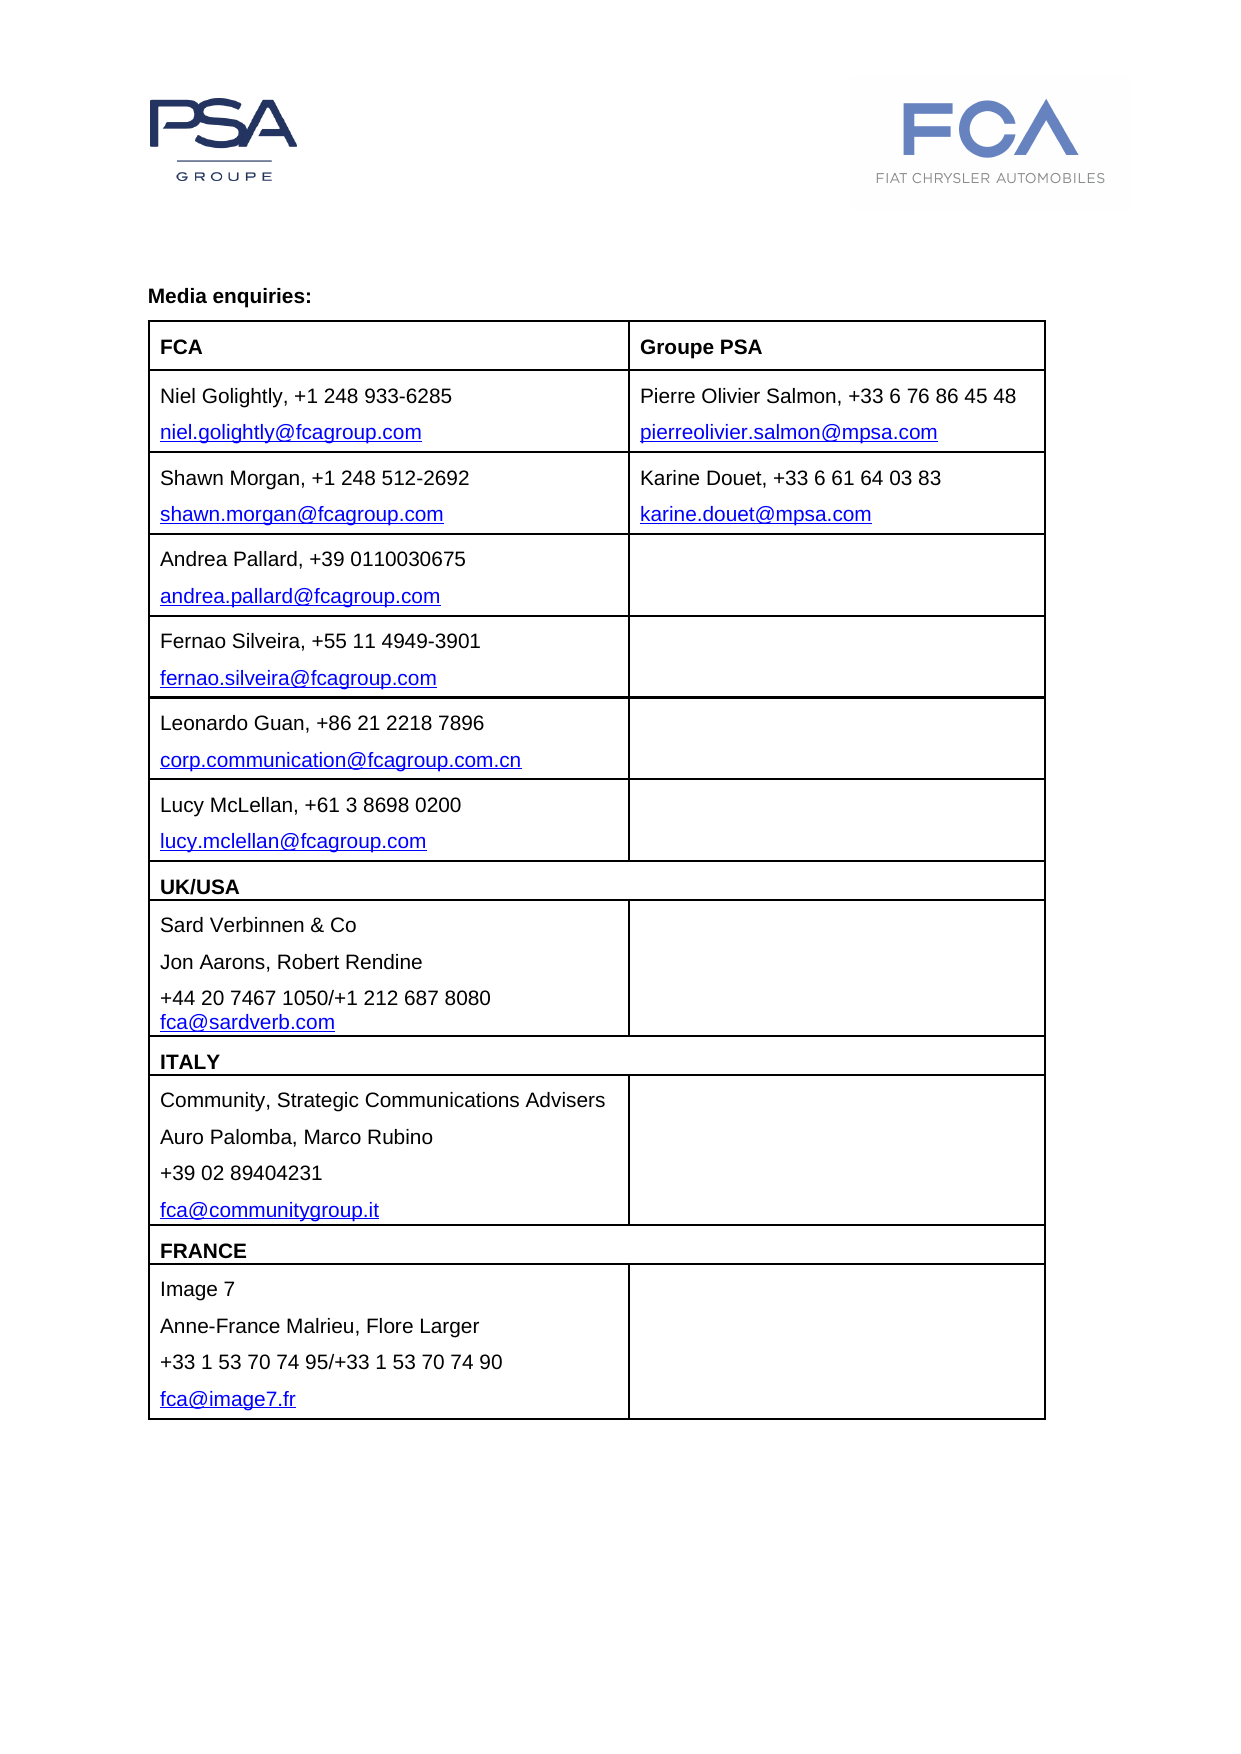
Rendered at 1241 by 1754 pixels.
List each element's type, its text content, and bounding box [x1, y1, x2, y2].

table_cell [630, 617, 1044, 696]
table_cell Sard Verbinnen & Co Jon Aarons, Robert Rendine +44 20 7467 1050/+1 212 687 8080 fca@sardverb.com [150, 901, 628, 1035]
table_cell Image 7 Anne-France Malrieu, Flore Larger +33 1 53 70 74 95/+33 1 53 70 74 90 fca@image7.fr [150, 1265, 628, 1418]
table_cell Shawn Morgan, +1 248 512-2692 shawn.morgan@fcagroup.com [150, 453, 628, 533]
table_cell UK/USA [150, 862, 1044, 899]
table_cell Niel Golightly, +1 248 933-6285 niel.golightly@fcagroup.com [150, 371, 628, 451]
table_cell [630, 780, 1044, 860]
table_cell Andrea Pallard, +39 0110030675 andrea.pallard@fcagroup.com [150, 535, 628, 614]
table_header Groupe PSA [630, 322, 1044, 369]
text Media enquiries: [148, 283, 1093, 307]
table_cell ITALY [150, 1037, 1044, 1073]
table_cell [630, 535, 1044, 614]
table_cell Karine Douet, +33 6 61 64 03 83 karine.douet@mpsa.com [630, 453, 1044, 533]
table_cell [630, 901, 1044, 1035]
table_cell [630, 699, 1044, 778]
table_header FCA [150, 322, 628, 369]
table_cell Pierre Olivier Salmon, +33 6 76 86 45 48 pierreolivier.salmon@mpsa.com [630, 371, 1044, 451]
picture [850, 76, 1131, 210]
table_cell Community, Strategic Communications Advisers Auro Palomba, Marco Rubino +39 02 89404231 fca@communitygroup.it [150, 1076, 628, 1224]
table_cell [630, 1265, 1044, 1418]
table_cell [630, 1076, 1044, 1224]
picture [150, 98, 297, 181]
table_cell Lucy McLellan, +61 3 8698 0200 lucy.mclellan@fcagroup.com [150, 780, 628, 860]
table_cell ​​​Leonardo Guan, +86 21 2218 7896 corp.communication@fcagroup.com.cn [150, 699, 628, 778]
table_cell Fernao Silveira, +55 11 4949-3901 fernao.silveira@fcagroup.com [150, 617, 628, 696]
table_cell FRANCE [150, 1226, 1044, 1262]
